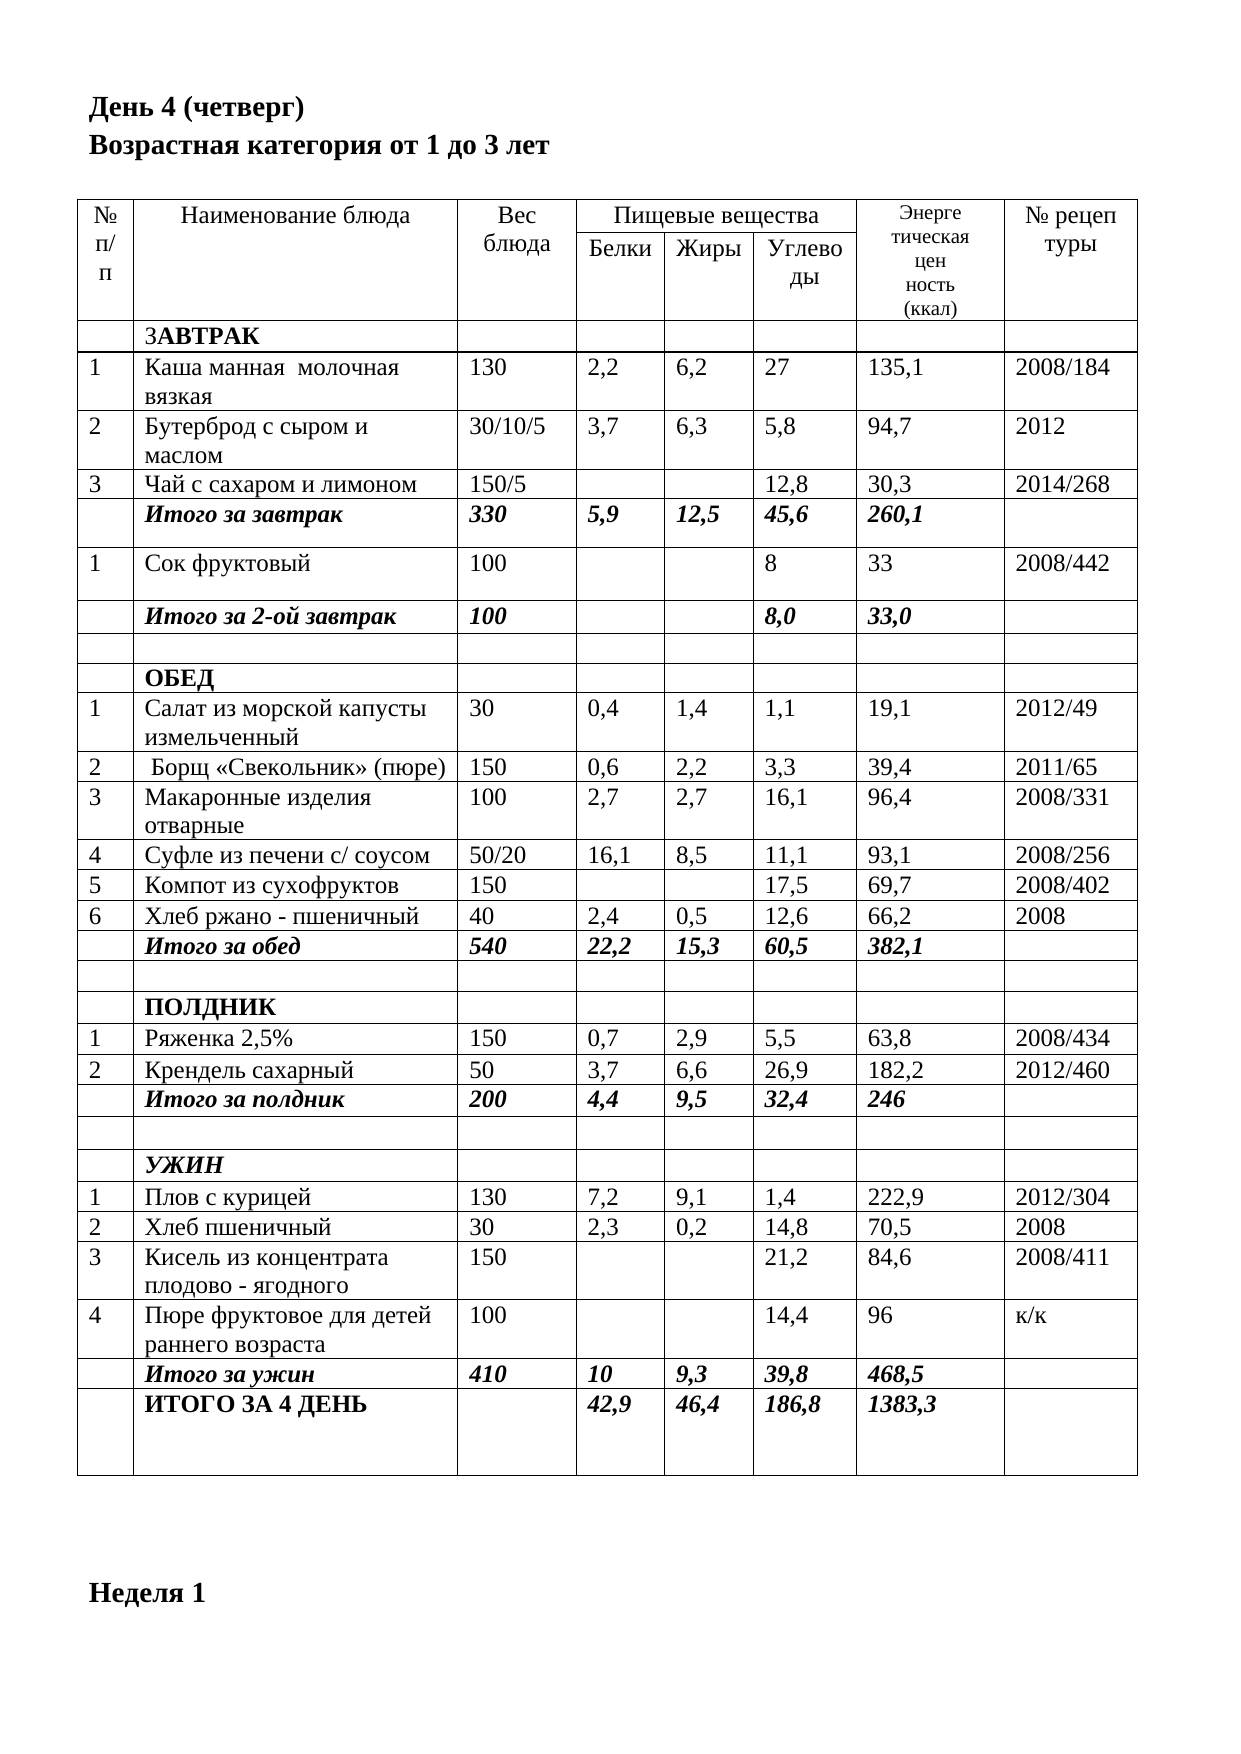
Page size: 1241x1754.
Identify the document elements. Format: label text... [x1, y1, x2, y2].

table_cell 100 [458, 1300, 576, 1358]
table_cell 186,8 [754, 1389, 856, 1475]
table_cell [134, 634, 457, 662]
table_cell 100 [458, 548, 576, 600]
table_cell 70,5 [857, 1212, 1004, 1241]
table_cell 1,4 [665, 693, 753, 751]
table_cell [78, 1085, 133, 1116]
table_cell 12,6 [754, 901, 856, 930]
table_cell [458, 1150, 576, 1181]
table_cell 30 [458, 1212, 576, 1241]
table_cell 30 [458, 693, 576, 751]
table_cell 222,9 [857, 1182, 1004, 1211]
table_cell [78, 499, 133, 547]
table_cell 382,1 [857, 931, 1004, 960]
table_cell 6,6 [665, 1055, 753, 1083]
table_cell 100 [458, 782, 576, 839]
table_cell [1005, 1389, 1137, 1475]
table_cell 2011/65 [1005, 752, 1137, 781]
table_cell 2,9 [665, 1024, 753, 1054]
table_cell 11,1 [754, 840, 856, 869]
table_cell 1 [78, 548, 133, 600]
table_cell 540 [458, 931, 576, 960]
table_cell 46,4 [665, 1389, 753, 1475]
table_cell [577, 548, 664, 600]
table_cell 96 [857, 1300, 1004, 1358]
table_header № рецеп туры [1005, 200, 1137, 320]
table_cell 2,2 [577, 353, 664, 410]
table_cell 16,1 [754, 782, 856, 839]
table_cell 94,7 [857, 411, 1004, 468]
table_cell 50/20 [458, 840, 576, 869]
table_cell Итого за полдник [134, 1085, 457, 1116]
table_cell 330 [458, 499, 576, 547]
table_cell 16,1 [577, 840, 664, 869]
table_cell 2012/460 [1005, 1055, 1137, 1083]
table_cell [665, 1117, 753, 1149]
table_cell [754, 664, 856, 692]
table_cell Чай с сахаром и лимоном [134, 470, 457, 498]
table_cell 1 [78, 1024, 133, 1054]
table_cell [458, 321, 576, 351]
table_cell 1 [78, 1182, 133, 1211]
table_cell [78, 1359, 133, 1388]
table_cell [1005, 1117, 1137, 1149]
table_cell 19,1 [857, 693, 1004, 751]
table_cell [78, 1389, 133, 1475]
table_cell 39,4 [857, 752, 1004, 781]
table_cell Хлеб ржано - пшеничный [134, 901, 457, 930]
table_cell 0,7 [577, 1024, 664, 1054]
table_cell 60,5 [754, 931, 856, 960]
table_cell 2 [78, 411, 133, 468]
table_cell 8,0 [754, 601, 856, 633]
table_cell УЖИН [134, 1150, 457, 1181]
table_cell Сок фруктовый [134, 548, 457, 600]
table_cell [577, 870, 664, 900]
table_cell [1005, 1150, 1137, 1181]
table_cell 3,3 [754, 752, 856, 781]
table_cell 26,9 [754, 1055, 856, 1083]
table_cell 9,3 [665, 1359, 753, 1388]
table_cell [577, 664, 664, 692]
table_cell [1005, 1085, 1137, 1116]
table_header Наименование блюда [134, 200, 457, 320]
table_cell [665, 1242, 753, 1299]
table_cell [577, 321, 664, 351]
table_cell 4 [78, 1300, 133, 1358]
table_cell [665, 961, 753, 991]
table_cell 45,6 [754, 499, 856, 547]
table_cell [458, 664, 576, 692]
table_cell Кисель из концентрата плодово - ягодного [134, 1242, 457, 1299]
table_cell 2014/268 [1005, 470, 1137, 498]
table_cell 40 [458, 901, 576, 930]
table_cell [78, 664, 133, 692]
table_cell 21,2 [754, 1242, 856, 1299]
table_cell 2,7 [577, 782, 664, 839]
table_cell [134, 961, 457, 991]
table_cell [78, 1150, 133, 1181]
table_cell [1005, 634, 1137, 662]
table_cell 30/10/5 [458, 411, 576, 468]
table_cell 32,4 [754, 1085, 856, 1116]
table_cell [577, 601, 664, 633]
table_cell Пюре фруктовое для детей раннего возраста [134, 1300, 457, 1358]
table_cell Жиры [665, 233, 753, 320]
table_cell [78, 992, 133, 1022]
table_cell ЗАВТРАК [134, 321, 457, 351]
table_cell 4 [78, 840, 133, 869]
table_cell Итого за обед [134, 931, 457, 960]
table_cell 1,4 [754, 1182, 856, 1211]
table_cell 0,2 [665, 1212, 753, 1241]
table_cell 8,5 [665, 840, 753, 869]
table_cell [78, 961, 133, 991]
table_cell [1005, 499, 1137, 547]
table_cell [78, 634, 133, 662]
table_cell [665, 664, 753, 692]
table_cell [754, 992, 856, 1022]
table_cell [458, 992, 576, 1022]
table_cell [665, 634, 753, 662]
table_cell 2,7 [665, 782, 753, 839]
table_cell [857, 961, 1004, 991]
table_cell 135,1 [857, 353, 1004, 410]
table_cell [577, 992, 664, 1022]
table_cell [665, 1150, 753, 1181]
table_cell Плов с курицей [134, 1182, 457, 1211]
table_cell 84,6 [857, 1242, 1004, 1299]
table_cell 6 [78, 901, 133, 930]
table_cell 1,1 [754, 693, 856, 751]
table_cell [665, 992, 753, 1022]
table_cell 2008 [1005, 1212, 1137, 1241]
table_cell 2 [78, 1212, 133, 1241]
text Возрастная категория от 1 до 3 лет [89, 127, 1181, 161]
table_cell [1005, 992, 1137, 1022]
table_cell 100 [458, 601, 576, 633]
table_cell 5 [78, 870, 133, 900]
table_cell 30,3 [857, 470, 1004, 498]
table_cell 5,8 [754, 411, 856, 468]
table_cell Итого за 2-ой завтрак [134, 601, 457, 633]
table_cell 9,5 [665, 1085, 753, 1116]
table_cell 17,5 [754, 870, 856, 900]
table_cell 260,1 [857, 499, 1004, 547]
table_cell [78, 321, 133, 351]
table_cell [665, 548, 753, 600]
table_cell Борщ «Свекольник» (пюре) [134, 752, 457, 781]
table_cell ПОЛДНИК [134, 992, 457, 1022]
table_header Вес блюда [458, 200, 576, 320]
table_cell 27 [754, 353, 856, 410]
table_cell 1 [78, 693, 133, 751]
table_cell 8 [754, 548, 856, 600]
table_cell [1005, 961, 1137, 991]
table_cell Салат из морской капусты измельченный [134, 693, 457, 751]
table_cell 12,8 [754, 470, 856, 498]
table_cell [665, 601, 753, 633]
table_cell 33 [857, 548, 1004, 600]
table_cell 0,4 [577, 693, 664, 751]
text День 4 (четверг) [89, 89, 1181, 122]
table_cell 39,8 [754, 1359, 856, 1388]
table_cell 42,9 [577, 1389, 664, 1475]
table_cell 4,4 [577, 1085, 664, 1116]
table_cell ИТОГО ЗА 4 ДЕНЬ [134, 1389, 457, 1475]
table_cell 0,5 [665, 901, 753, 930]
table_cell [458, 1117, 576, 1149]
table_cell 2012 [1005, 411, 1137, 468]
text Неделя 1 [89, 1575, 1181, 1609]
table_cell [857, 1150, 1004, 1181]
table_cell [857, 321, 1004, 351]
table_cell [857, 1117, 1004, 1149]
table_cell 6,3 [665, 411, 753, 468]
table_cell 66,2 [857, 901, 1004, 930]
table_cell [458, 961, 576, 991]
table_cell Итого за ужин [134, 1359, 457, 1388]
table_cell Ряженка 2,5% [134, 1024, 457, 1054]
table_cell [754, 1150, 856, 1181]
table_cell 2008 [1005, 901, 1137, 930]
table_cell [665, 1300, 753, 1358]
table_cell 2012/304 [1005, 1182, 1137, 1211]
table_header Пищевые вещества [577, 200, 856, 232]
table_cell 14,8 [754, 1212, 856, 1241]
table_cell [78, 1117, 133, 1149]
table_cell [1005, 1359, 1137, 1388]
table_cell 63,8 [857, 1024, 1004, 1054]
table_cell [754, 321, 856, 351]
table_cell 2008/411 [1005, 1242, 1137, 1299]
table_cell 3 [78, 470, 133, 498]
table_cell 2,2 [665, 752, 753, 781]
table_cell 10 [577, 1359, 664, 1388]
table_cell Компот из сухофруктов [134, 870, 457, 900]
table_cell Итого за завтрак [134, 499, 457, 547]
table_cell 2,4 [577, 901, 664, 930]
table_cell 2,3 [577, 1212, 664, 1241]
table_cell 14,4 [754, 1300, 856, 1358]
table_cell 3 [78, 782, 133, 839]
table_cell 200 [458, 1085, 576, 1116]
table_cell 1 [78, 353, 133, 410]
table_cell [78, 931, 133, 960]
table_cell [577, 470, 664, 498]
table_cell 5,5 [754, 1024, 856, 1054]
table_cell 22,2 [577, 931, 664, 960]
table_cell Бутерброд с сыром и маслом [134, 411, 457, 468]
table_cell [857, 664, 1004, 692]
table_cell 3,7 [577, 411, 664, 468]
table_cell 50 [458, 1055, 576, 1083]
table_cell ОБЕД [134, 664, 457, 692]
table_cell [577, 1300, 664, 1358]
table_header № п/п [78, 200, 133, 320]
table_cell [754, 961, 856, 991]
table_cell [577, 1242, 664, 1299]
table_cell 15,3 [665, 931, 753, 960]
table_cell 2012/49 [1005, 693, 1137, 751]
table_cell 0,6 [577, 752, 664, 781]
table_cell 93,1 [857, 840, 1004, 869]
table_cell 150 [458, 752, 576, 781]
table_cell [665, 321, 753, 351]
table_cell 468,5 [857, 1359, 1004, 1388]
table_cell 2008/184 [1005, 353, 1137, 410]
table_cell 2008/256 [1005, 840, 1137, 869]
table_cell [1005, 321, 1137, 351]
table_cell 410 [458, 1359, 576, 1388]
table_cell 246 [857, 1085, 1004, 1116]
table_cell 150 [458, 1024, 576, 1054]
table_cell 2 [78, 1055, 133, 1083]
table_cell Суфле из печени с/ соусом [134, 840, 457, 869]
table_cell [577, 961, 664, 991]
table_cell 2008/434 [1005, 1024, 1137, 1054]
table_cell [78, 601, 133, 633]
table_cell [665, 470, 753, 498]
table_cell 2 [78, 752, 133, 781]
table_header Энерге тическая цен ность (ккал) [857, 200, 1004, 320]
table_cell [458, 634, 576, 662]
table_cell [1005, 601, 1137, 633]
table_cell 7,2 [577, 1182, 664, 1211]
table_cell 150 [458, 870, 576, 900]
table_cell 130 [458, 1182, 576, 1211]
table_cell [577, 1117, 664, 1149]
table_cell 2008/402 [1005, 870, 1137, 900]
table_cell 12,5 [665, 499, 753, 547]
table_cell 2008/442 [1005, 548, 1137, 600]
table_cell 96,4 [857, 782, 1004, 839]
table_cell 6,2 [665, 353, 753, 410]
table_cell [754, 634, 856, 662]
table_cell Макаронные изделия отварные [134, 782, 457, 839]
table_cell [1005, 931, 1137, 960]
table_cell Углеводы [754, 233, 856, 320]
table_cell 150 [458, 1242, 576, 1299]
table_cell [577, 1150, 664, 1181]
table_cell 2008/331 [1005, 782, 1137, 839]
table_cell [665, 870, 753, 900]
table_cell 150/5 [458, 470, 576, 498]
table_cell [458, 1389, 576, 1475]
table_cell 9,1 [665, 1182, 753, 1211]
table_cell 33,0 [857, 601, 1004, 633]
table_cell [1005, 664, 1137, 692]
table_cell Хлеб пшеничный [134, 1212, 457, 1241]
table_cell [857, 634, 1004, 662]
table_cell 130 [458, 353, 576, 410]
table_cell [134, 1117, 457, 1149]
table_cell Крендель сахарный [134, 1055, 457, 1083]
table_cell Белки [577, 233, 664, 320]
table_cell 5,9 [577, 499, 664, 547]
table_cell к/к [1005, 1300, 1137, 1358]
table_cell [857, 992, 1004, 1022]
table_cell 3,7 [577, 1055, 664, 1083]
table_cell 182,2 [857, 1055, 1004, 1083]
table_cell 1383,3 [857, 1389, 1004, 1475]
table_cell 69,7 [857, 870, 1004, 900]
table_cell [577, 634, 664, 662]
table_cell [754, 1117, 856, 1149]
table_cell Каша манная молочная вязкая [134, 353, 457, 410]
table_cell 3 [78, 1242, 133, 1299]
